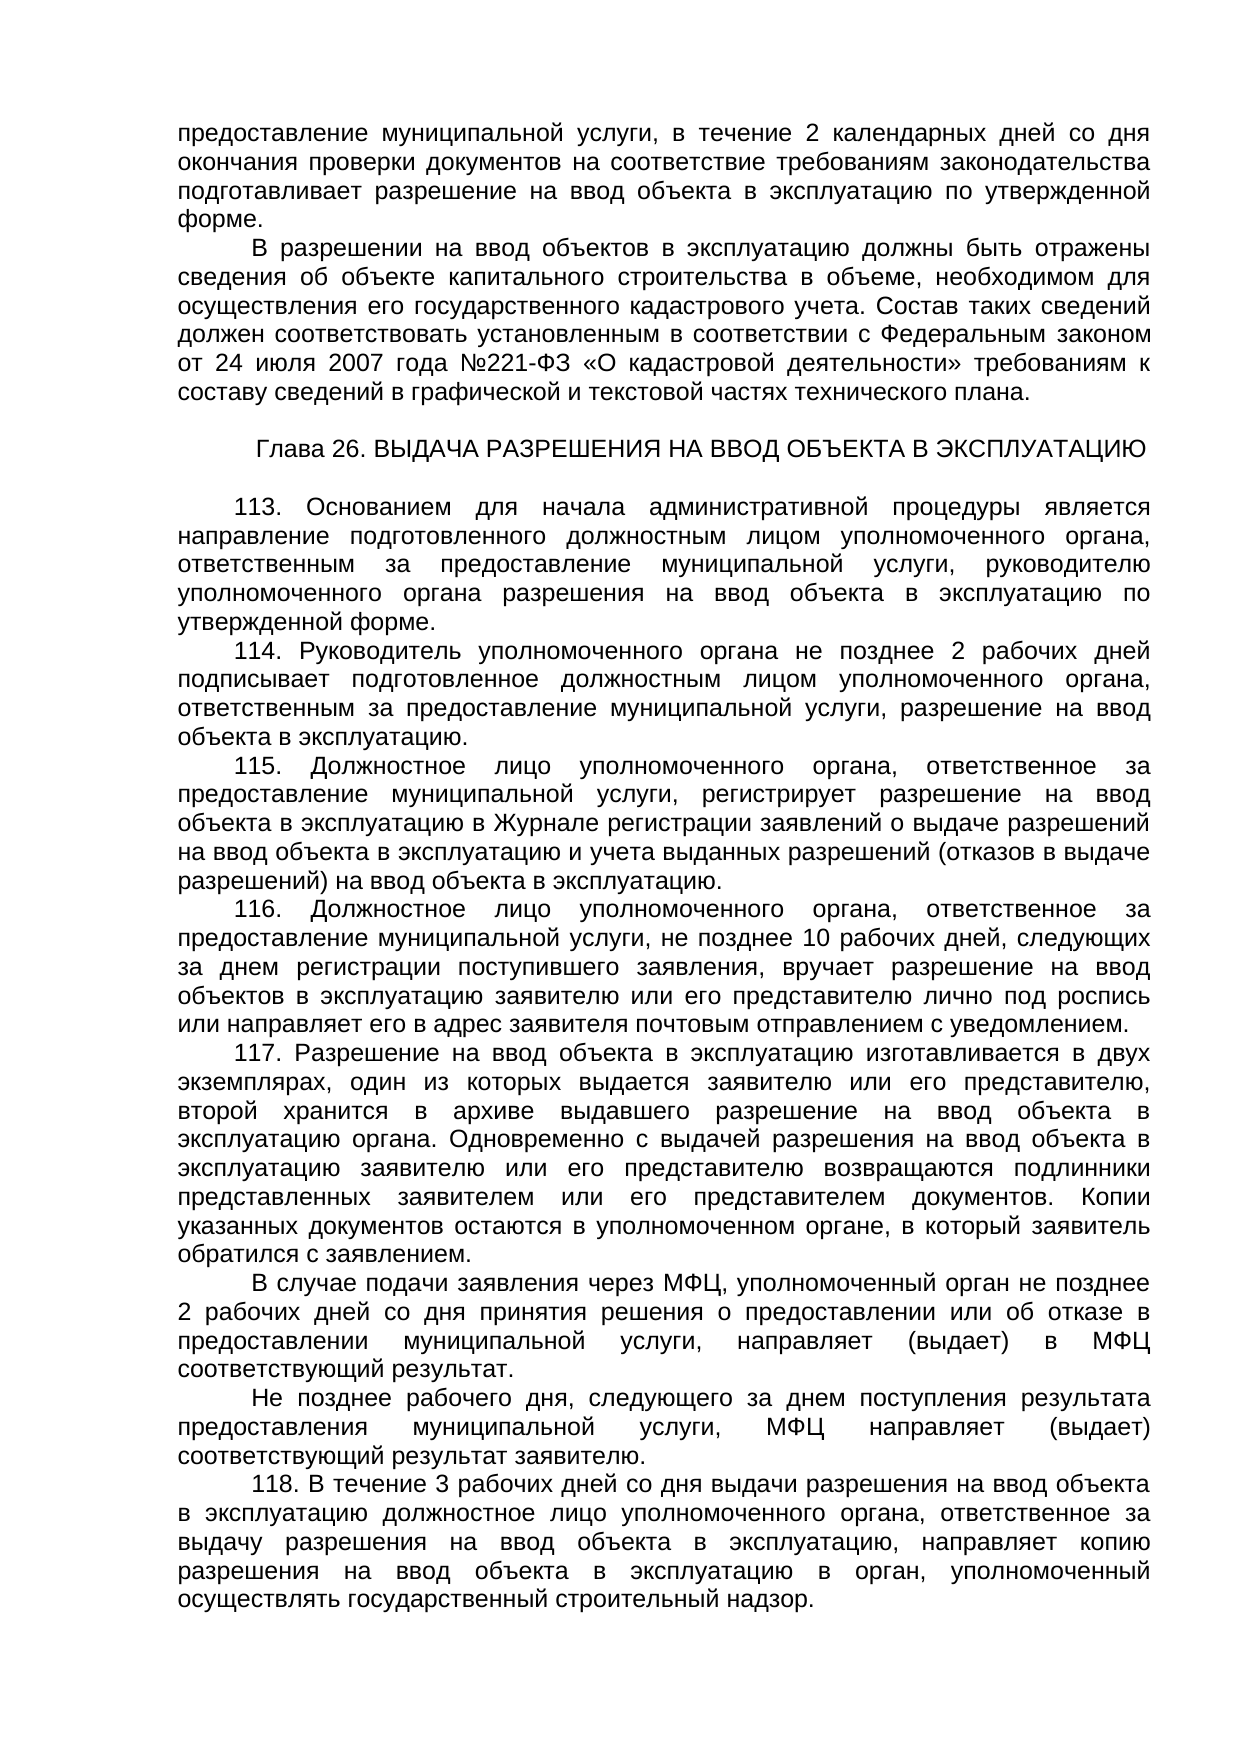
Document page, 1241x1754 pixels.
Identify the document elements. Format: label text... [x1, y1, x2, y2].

text В случае подачи заявления через МФЦ, уполномоченный орган не позднее 2 рабочих дней со дня принятия решения о предоставлении или об отказе в предоставлении муниципальной услуги, направляет (выдает) в МФЦ соответствующий результат. [177, 1268, 1152, 1383]
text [177, 118, 1152, 233]
text 118. В течение 3 рабочих дней со дня выдачи разрешения на ввод объекта в эксплуатацию должностное лицо уполномоченного органа, ответственное за выдачу разрешения на ввод объекта в эксплуатацию, направляет копию разрешения на ввод объекта в эксплуатацию в орган, уполномоченный осуществлять государственный строительный надзор. [177, 1469, 1152, 1613]
text 114. Руководитель уполномоченного органа не позднее 2 рабочих дней подписывает подготовленное должностным лицом уполномоченного органа, ответственным за предоставление муниципальной услуги, разрешение на ввод объекта в эксплуатацию. [177, 636, 1152, 751]
text 115. Должностное лицо уполномоченного органа, ответственное за предоставление муниципальной услуги, регистрирует разрешение на ввод объекта в эксплуатацию в Журнале регистрации заявлений о выдаче разрешений на ввод объекта в эксплуатацию и учета выданных разрешений (отказов в выдаче разрешений) на ввод объекта в эксплуатацию. [177, 751, 1152, 894]
text В разрешении на ввод объектов в эксплуатацию должны быть отражены сведения об объекте капитального строительства в объеме, необходимом для осуществления его государственного кадастрового учета. Состав таких сведений должен соответствовать установленным в соответствии с Федеральным законом от 24 июля 2007 года №221-ФЗ «О кадастровой деятельности» требованиям к составу сведений в графической и текстовой частях технического плана. [177, 233, 1152, 406]
text 116. Должностное лицо уполномоченного органа, ответственное за предоставление муниципальной услуги, не позднее 10 рабочих дней, следующих за днем регистрации поступившего заявления, вручает разрешение на ввод объектов в эксплуатацию заявителю или его представителю лично под роспись или направляет его в адрес заявителя почтовым отправлением с уведомлением. [177, 894, 1152, 1038]
text 117. Разрешение на ввод объекта в эксплуатацию изготавливается в двух экземплярах, один из которых выдается заявителю или его представителю, второй хранится в архиве выдавшего разрешение на ввод объекта в эксплуатацию органа. Одновременно с выдачей разрешения на ввод объекта в эксплуатацию заявителю или его представителю возвращаются подлинники представленных заявителем или его представителем документов. Копии указанных документов остаются в уполномоченном органе, в который заявитель обратился с заявлением. [177, 1038, 1152, 1268]
text Глава 26. ВЫДАЧА РАЗРЕШЕНИЯ НА ВВОД ОБЪЕКТА В ЭКСПЛУАТАЦИЮ [177, 434, 1152, 463]
text 113. Основанием для начала административной процедуры является направление подготовленного должностным лицом уполномоченного органа, ответственным за предоставление муниципальной услуги, руководителю уполномоченного органа разрешения на ввод объекта в эксплуатацию по утвержденной форме. [177, 492, 1152, 636]
text Не позднее рабочего дня, следующего за днем поступления результата предоставления муниципальной услуги, МФЦ направляет (выдает) соответствующий результат заявителю. [177, 1383, 1152, 1469]
